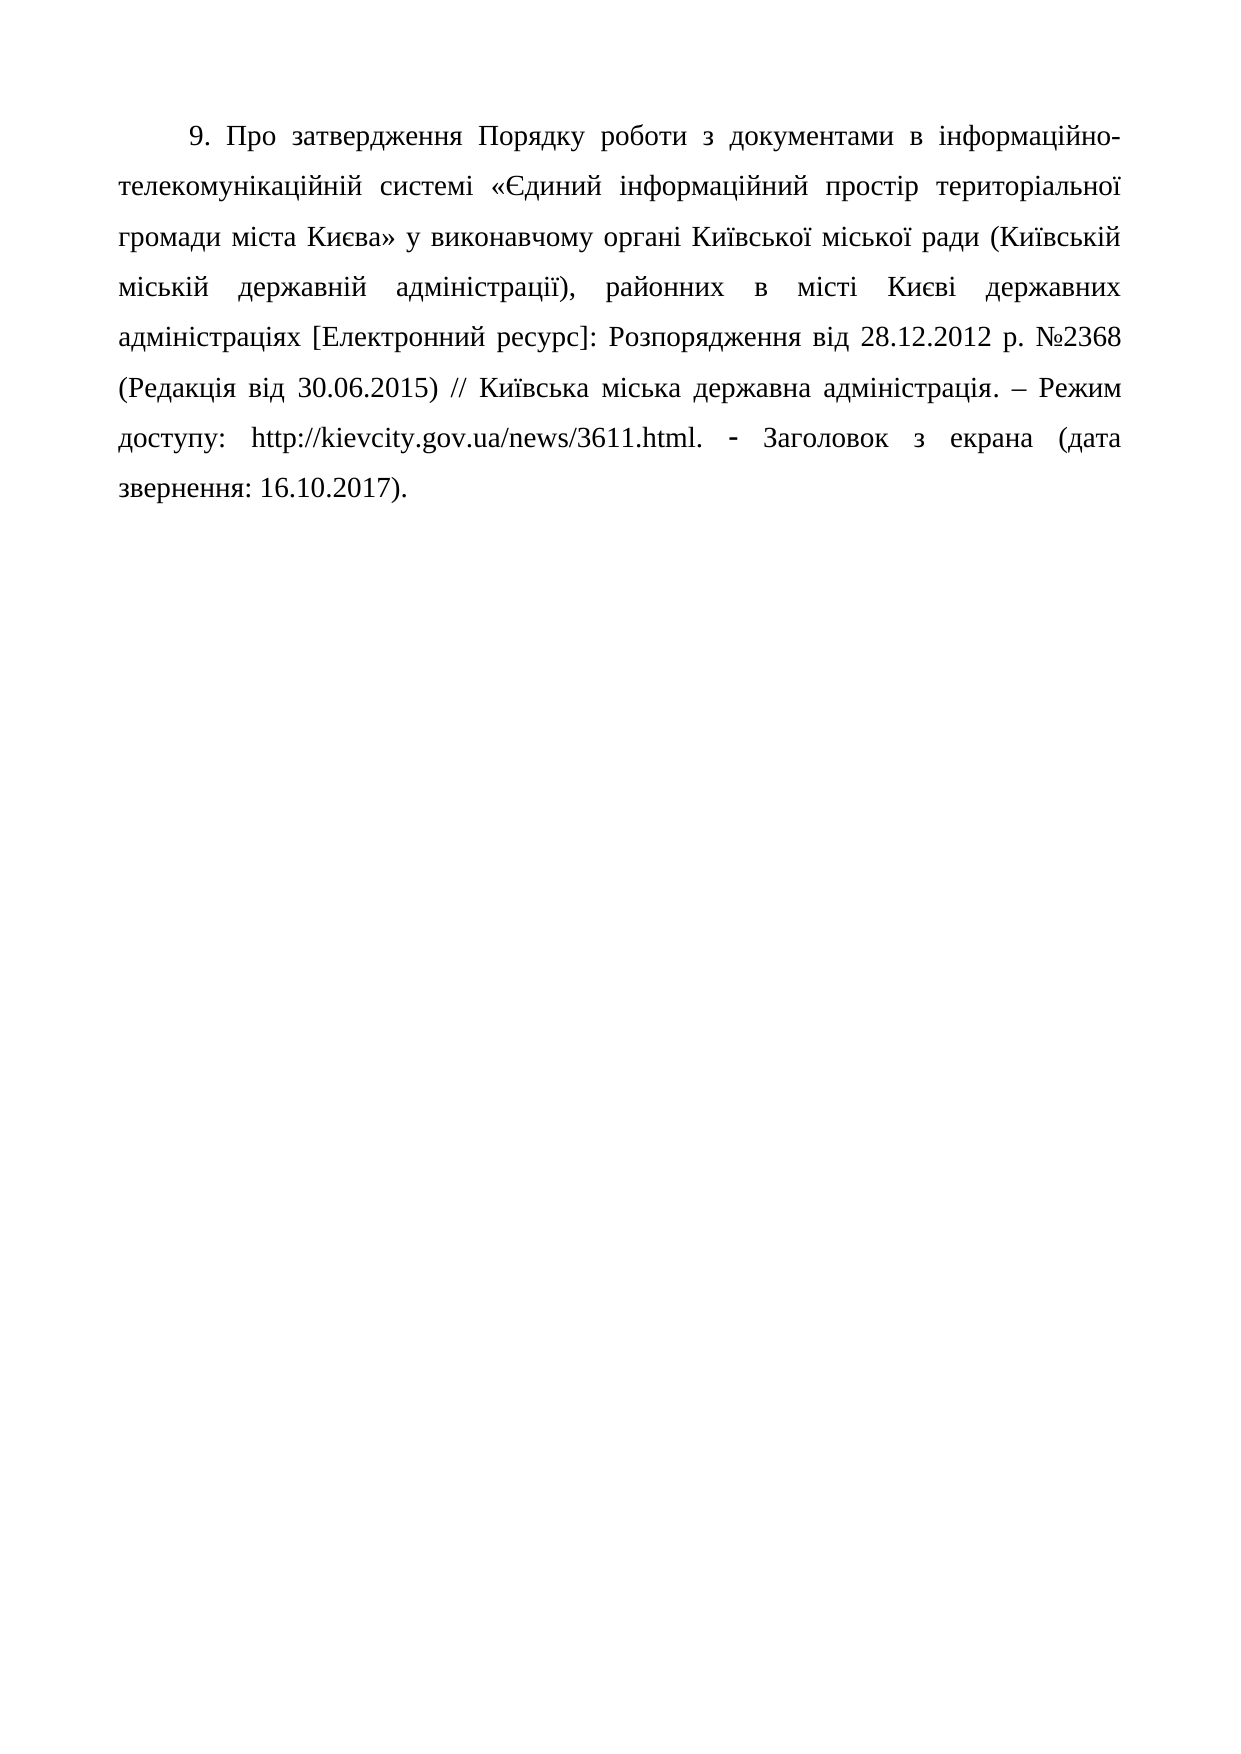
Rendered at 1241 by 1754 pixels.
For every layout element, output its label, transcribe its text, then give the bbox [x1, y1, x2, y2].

text 9. Про затвердження Порядку роботи з документами в інформаційно-телекомунікаційній системі «Єдиний інформаційний простір територіальної громади міста Києва» у виконавчому органі Київської міської ради (Київській міській державній адміністрації), районних в місті Києві державних адміністраціях [Електронний ресурс]: Розпорядження від 28.12.2012 р. №2368 (Редакція від 30.06.2015) // Київська міська державна адміністрація. – Режим доступу: http://kievcity.gov.ua/news/3611.html. Заголовок з екрана (дата звернення: 16.10.2017). [118, 118, 1122, 504]
